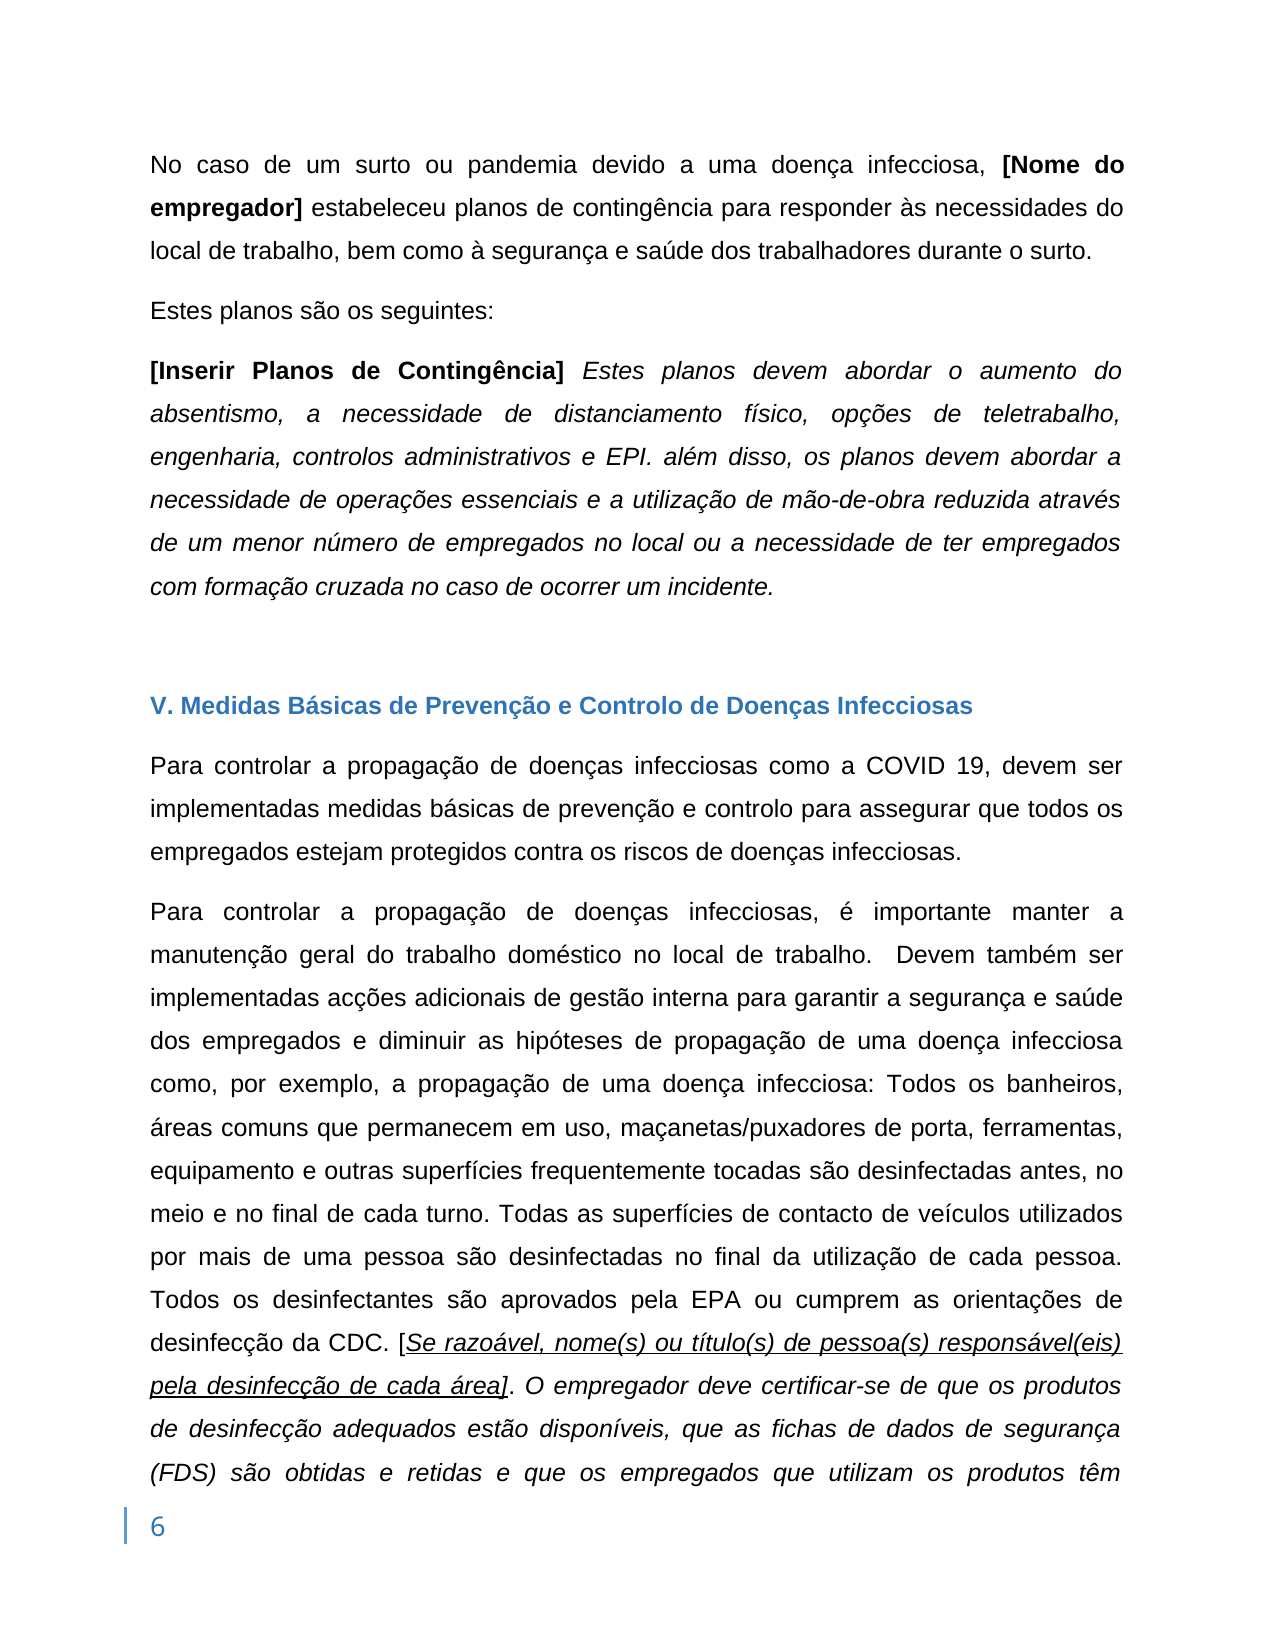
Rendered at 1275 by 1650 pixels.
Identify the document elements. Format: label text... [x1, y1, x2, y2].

text No caso de um surto ou pandemia devido a uma doença infecciosa, [Nome do empregador] estabeleceu planos de contingência para responder às necessidades do local de trabalho, bem como à segurança e saúde dos trabalhadores durante o surto. [150, 150, 1125, 265]
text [150, 897, 1125, 1486]
text [Inserir Planos de Contingência] Estes planos devem abordar o aumento do absentismo, a necessidade de distanciamento físico, opções de teletrabalho, engenharia, controlos administrativos e EPI. além disso, os planos devem abordar a necessidade de operações essenciais e a utilização de mão-de-obra reduzida através de um menor número de empregados no local ou a necessidade de ter empregados com formação cruzada no caso de ocorrer um incidente. [150, 356, 1125, 600]
text V. Medidas Básicas de Prevenção e Controlo de Doenças Infecciosas [150, 691, 1125, 720]
text Para controlar a propagação de doenças infecciosas como a COVID 19, devem ser implementadas medidas básicas de prevenção e controlo para assegurar que todos os empregados estejam protegidos contra os riscos de doenças infecciosas. [150, 751, 1125, 866]
text Estes planos são os seguintes: [150, 296, 1125, 325]
